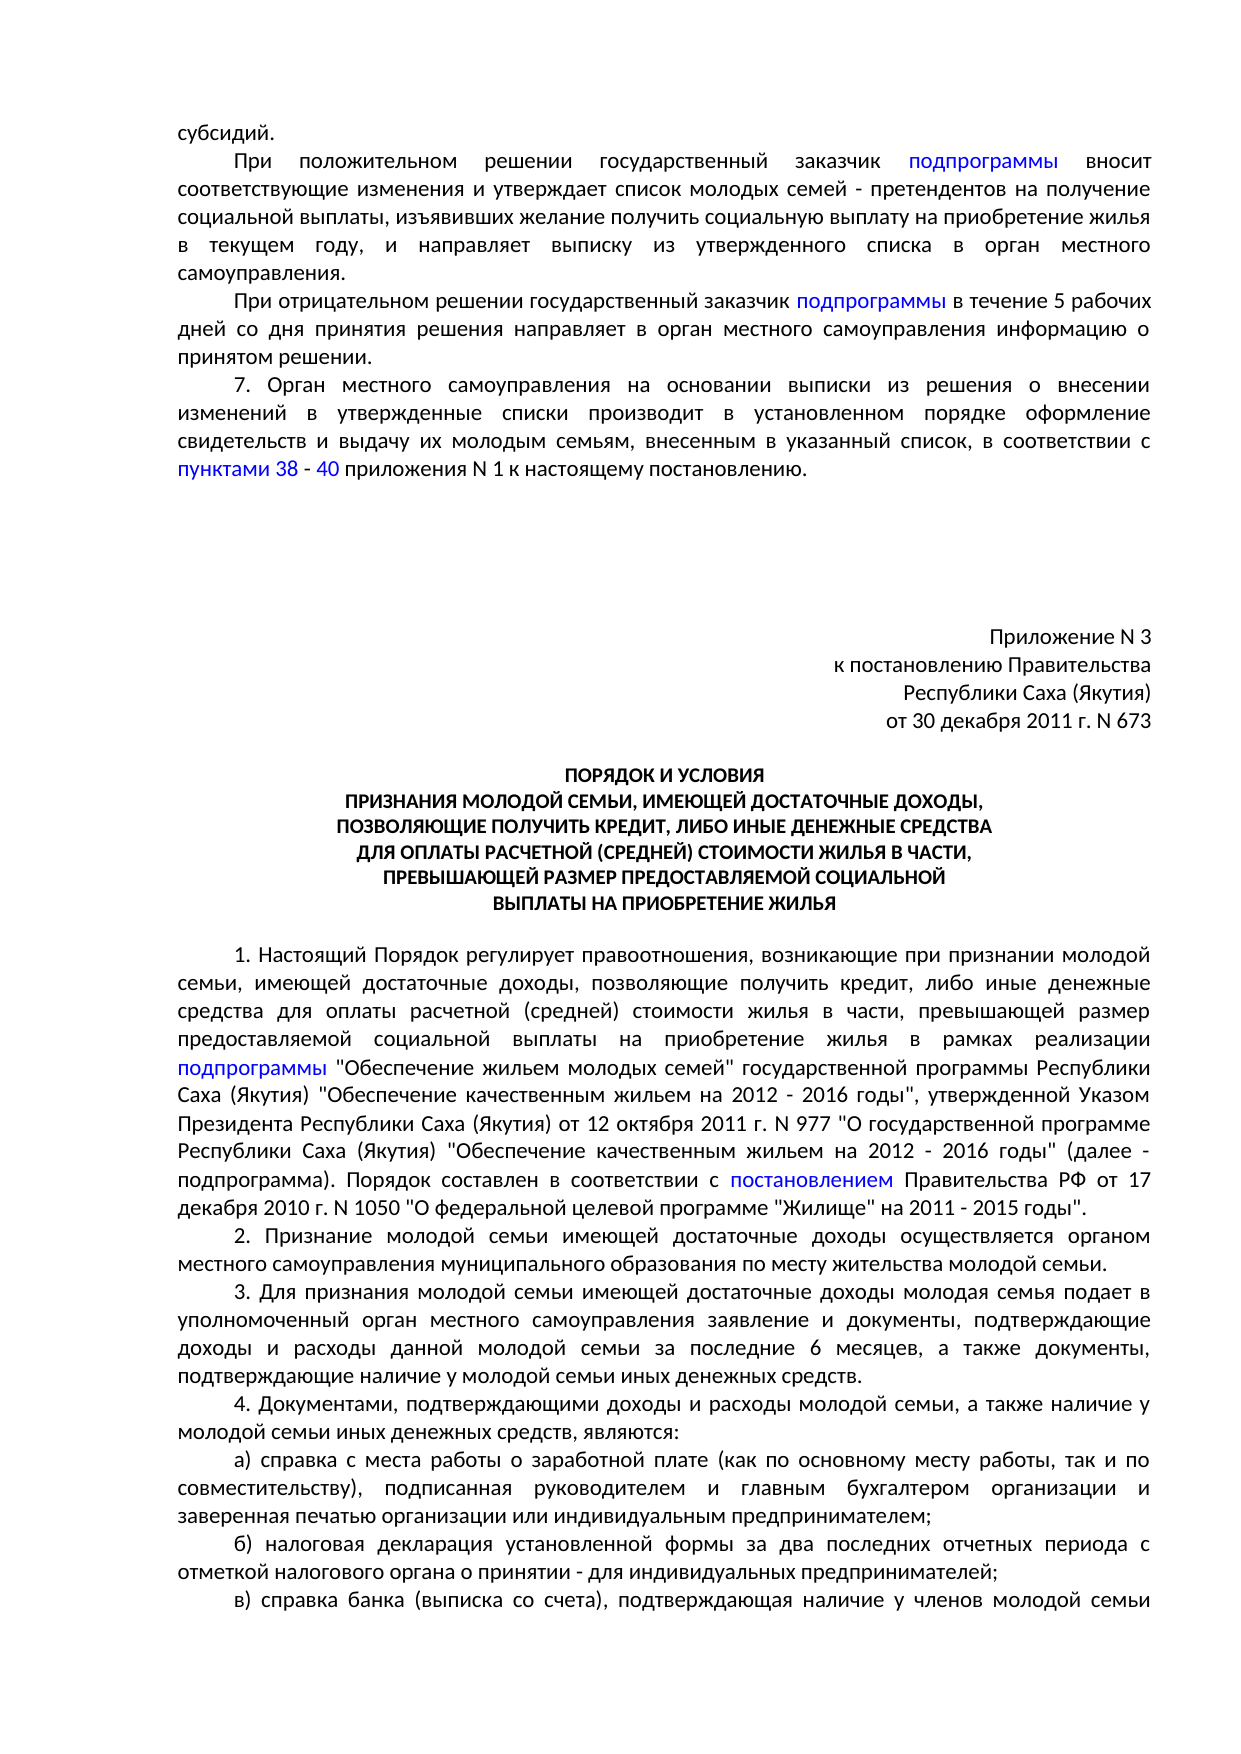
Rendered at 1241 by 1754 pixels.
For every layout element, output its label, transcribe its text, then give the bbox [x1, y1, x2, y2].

title ПРИЗНАНИЯ МОЛОДОЙ СЕМЬИ, ИМЕЮЩЕЙ ДОСТАТОЧНЫЕ ДОХОДЫ, [177, 788, 1152, 813]
text 2. Признание молодой семьи имеющей достаточные доходы осуществляется органом местного самоуправления муниципального образования по месту жительства молодой семьи. [177, 1221, 1152, 1277]
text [177, 118, 1152, 146]
title ПОЗВОЛЯЮЩИЕ ПОЛУЧИТЬ КРЕДИТ, ЛИБО ИНЫЕ ДЕНЕЖНЫЕ СРЕДСТВА [177, 813, 1152, 839]
title ДЛЯ ОПЛАТЫ РАСЧЕТНОЙ (СРЕДНЕЙ) СТОИМОСТИ ЖИЛЬЯ В ЧАСТИ, [177, 839, 1152, 864]
text от 30 декабря 2011 г. N 673 [177, 707, 1152, 734]
text 1. Настоящий Порядок регулирует правоотношения, возникающие при признании молодой семьи, имеющей достаточные доходы, позволяющие получить кредит, либо иные денежные средства для оплаты расчетной (средней) стоимости жилья в части, превышающей размер предоставляемой социальной выплаты на приобретение жилья в рамках реализации подпрограммы "Обеспечение жильем молодых семей" государственной программы Республики Саха (Якутия) "Обеспечение качественным жильем на 2012 - 2016 годы", утвержденной Указом Президента Республики Саха (Якутия) от 12 октября 2011 г. N 977 "О государственной программе Республики Саха (Якутия) "Обеспечение качественным жильем на 2012 - 2016 годы" (далее - подпрограмма). Порядок составлен в соответствии с постановлением Правительства РФ от 17 декабря 2010 г. N 1050 "О федеральной целевой программе "Жилище" на 2011 - 2015 годы". [177, 941, 1152, 1221]
text При отрицательном решении государственный заказчик подпрограммы в течение 5 рабочих дней со дня принятия решения направляет в орган местного самоуправления информацию о принятом решении. [177, 286, 1152, 370]
text 3. Для признания молодой семьи имеющей достаточные доходы молодая семья подает в уполномоченный орган местного самоуправления заявление и документы, подтверждающие доходы и расходы данной молодой семьи за последние 6 месяцев, а также документы, подтверждающие наличие у молодой семьи иных денежных средств. [177, 1277, 1152, 1389]
text к постановлению Правительства [177, 651, 1152, 678]
title ПРЕВЫШАЮЩЕЙ РАЗМЕР ПРЕДОСТАВЛЯЕМОЙ СОЦИАЛЬНОЙ [177, 864, 1152, 890]
text 4. Документами, подтверждающими доходы и расходы молодой семьи, а также наличие у молодой семьи иных денежных средств, являются: [177, 1389, 1152, 1445]
text При положительном решении государственный заказчик подпрограммы вносит соответствующие изменения и утверждает список молодых семей - претендентов на получение социальной выплаты, изъявивших желание получить социальную выплату на приобретение жилья в текущем году, и направляет выписку из утвержденного списка в орган местного самоуправления. [177, 146, 1152, 286]
text 7. Орган местного самоуправления на основании выписки из решения о внесении изменений в утвержденные списки производит в установленном порядке оформление свидетельств и выдачу их молодым семьям, внесенным в указанный список, в соответствии с пунктами 38 - 40 приложения N 1 к настоящему постановлению. [177, 370, 1152, 482]
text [177, 1585, 1152, 1613]
text а) справка с места работы о заработной плате (как по основному месту работы, так и по совместительству), подписанная руководителем и главным бухгалтером организации и заверенная печатью организации или индивидуальным предпринимателем; [177, 1445, 1152, 1529]
text Приложение N 3 [177, 622, 1152, 651]
text б) налоговая декларация установленной формы за два последних отчетных периода с отметкой налогового органа о принятии - для индивидуальных предпринимателей; [177, 1529, 1152, 1585]
title ВЫПЛАТЫ НА ПРИОБРЕТЕНИЕ ЖИЛЬЯ [177, 890, 1152, 915]
title ПОРЯДОК И УСЛОВИЯ [177, 763, 1152, 788]
text Республики Саха (Якутия) [177, 678, 1152, 707]
